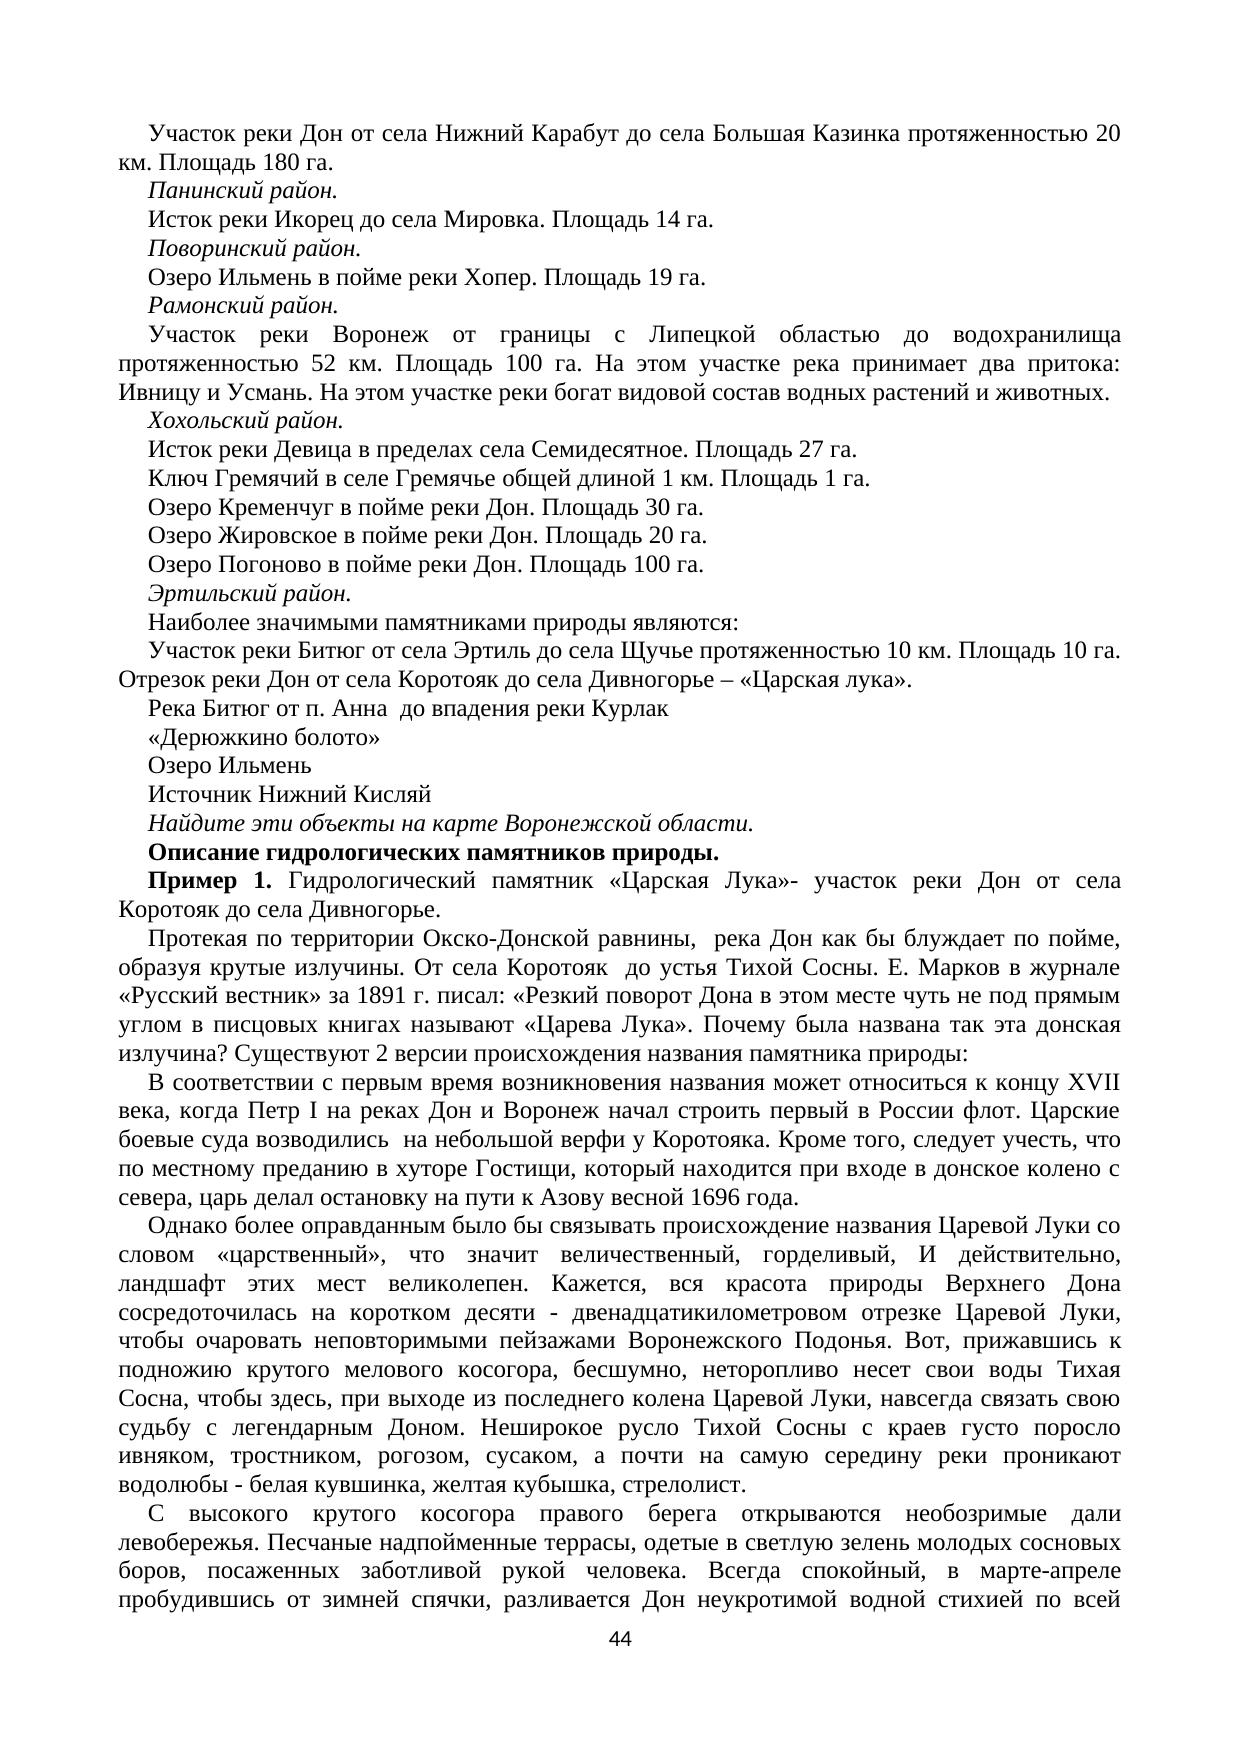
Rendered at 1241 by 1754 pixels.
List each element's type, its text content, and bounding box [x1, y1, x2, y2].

text Исток реки Икорец до села Мировка. Площадь 14 га. [118, 204, 1122, 233]
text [118, 1498, 1122, 1613]
text Озеро Ильмень в пойме реки Хопер. Площадь 19 га. [118, 262, 1122, 291]
text Река Битюг от п. Анна до впадения реки Курлак [118, 693, 1122, 722]
text Найдите эти объекты на карте Воронежской области. [118, 808, 1122, 837]
text Озеро Погоново в пойме реки Дон. Площадь 100 га. [118, 549, 1122, 578]
text Поворинский район. [118, 233, 1122, 262]
text В соответствии с первым время возникновения названия может относиться к концу XVII века, когда Петр I на реках Дон и Воронеж начал строить первый в России флот. Царские боевые суда возводились на небольшой верфи у Коротояка. Кроме того, следует учесть, что по местному преданию в хуторе Гостищи, который находится при входе в донское колено с севера, царь делал остановку на пути к Азову весной 1696 года. [118, 1067, 1122, 1211]
text Эртильский район. [118, 578, 1122, 607]
text Протекая по территории Окско-Донской равнины, река Дон как бы блуждает по пойме, образуя крутые излучины. От села Коротояк до устья Тихой Сосны. Е. Марков в журнале «Русский вестник» за 1891 г. писал: «Резкий поворот Дона в этом месте чуть не под прямым углом в писцовых книгах называют «Царева Лука». Почему была названа так эта донская излучина? Существуют 2 версии происхождения названия памятника природы: [118, 923, 1122, 1067]
text Панинский район. [118, 176, 1122, 204]
text Участок реки Воронеж от границы с Липецкой областью до водохранилища протяженностью 52 км. Площадь 100 га. На этом участке река принимает два притока: Ивницу и Усмань. На этом участке реки богат видовой состав водных растений и животных. [118, 319, 1122, 406]
text Участок реки Дон от села Нижний Карабут до села Большая Казинка протяженностью 20 км. Площадь 180 га. [118, 118, 1122, 176]
text Хохольский район. [118, 406, 1122, 434]
text Однако более оправданным было бы связывать происхождение названия Царевой Луки со словом «царственный», что значит величественный, горделивый, И действительно, ландшафт этих мест великолепен. Кажется, вся красота природы Верхнего Дона сосредоточилась на коротком десяти - двенадцатикилометровом отрезке Царевой Луки, чтобы очаровать неповторимыми пейзажами Воронежского Подонья. Вот, прижавшись к подножию крутого мелового косогора, бесшумно, неторопливо несет свои воды Тихая Сосна, чтобы здесь, при выходе из последнего колена Царевой Луки, навсегда связать свою судьбу с легендарным Доном. Неширокое русло Тихой Сосны с краев густо поросло ивняком, тростником, рогозом, сусаком, а почти на самую середину реки проникают водолюбы - белая кувшинка, желтая кубышка, стрелолист. [118, 1211, 1122, 1498]
text Озеро Ильмень [118, 751, 1122, 779]
text Источник Нижний Кисляй [118, 779, 1122, 808]
text Озеро Жировское в пойме реки Дон. Площадь 20 га. [118, 521, 1122, 549]
text Участок реки Битюг от села Эртиль до села Щучье протяженностью 10 км. Площадь 10 га. Отрезок реки Дон от села Коротояк до села Дивногорье – «Царская лука». [118, 636, 1122, 693]
text Ключ Гремячий в селе Гремячье общей длиной 1 км. Площадь 1 га. [118, 463, 1122, 492]
text Исток реки Девица в пределах села Семидесятное. Площадь 27 га. [118, 434, 1122, 463]
text Озеро Кременчуг в пойме реки Дон. Площадь 30 га. [118, 492, 1122, 521]
text Описание гидрологических памятников природы. [118, 837, 1122, 866]
text Пример 1. Гидрологический памятник «Царская Лука»- участок реки Дон от села Коротояк до села Дивногорье. [118, 866, 1122, 923]
text Наиболее значимыми памятниками природы являются: [118, 607, 1122, 636]
text Рамонский район. [118, 291, 1122, 319]
text «Дерюжкино болото» [118, 722, 1122, 751]
